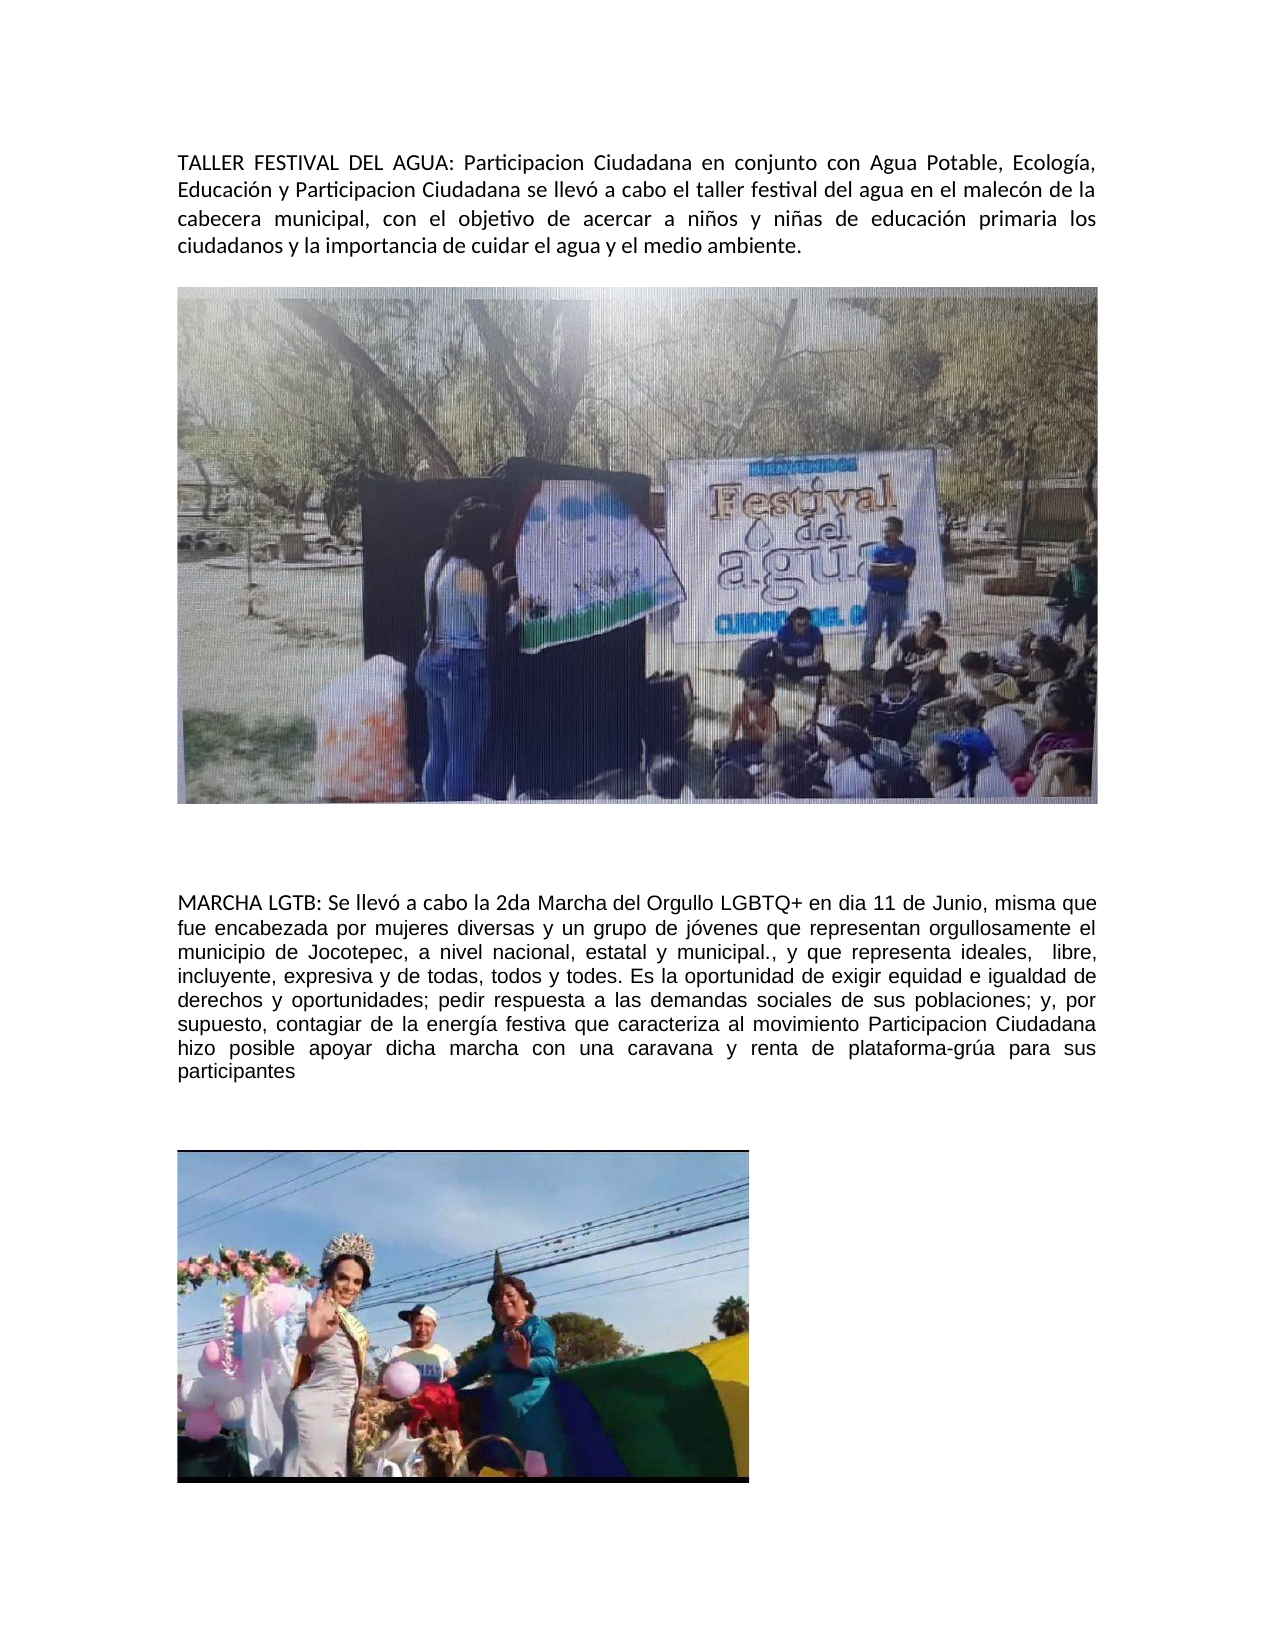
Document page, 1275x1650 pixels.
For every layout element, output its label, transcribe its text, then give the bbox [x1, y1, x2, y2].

picture [177, 287, 1098, 804]
text TALLER FESTIVAL DEL AGUA: Participacion Ciudadana en conjunto con Agua Potable, Ecología, Educación y Participacion Ciudadana se llevó a cabo el taller festival del agua en el malecón de la cabecera municipal, con el objetivo de acercar a niños y niñas de educación primaria los ciudadanos y la importancia de cuidar el agua y el medio ambiente. [177, 148, 1098, 260]
picture [177, 1150, 750, 1483]
text MARCHA LGTB: Se llevó a cabo la 2da Marcha del Orgullo LGBTQ+ en dia 11 de Junio, misma que fue encabezada por mujeres diversas y un grupo de jóvenes que representan orgullosamente el municipio de Jocotepec, a nivel nacional, estatal y municipal., y que representa ideales, libre, incluyente, expresiva y de todas, todos y todes. Es la oportunidad de exigir equidad e igualdad de derechos y oportunidades; pedir respuesta a las demandas sociales de sus poblaciones; y, por supuesto, contagiar de la energía festiva que caracteriza al movimiento Participacion Ciudadana hizo posible apoyar dicha marcha con una caravana y renta de plataforma-grúa para sus participantes [177, 888, 1098, 1083]
